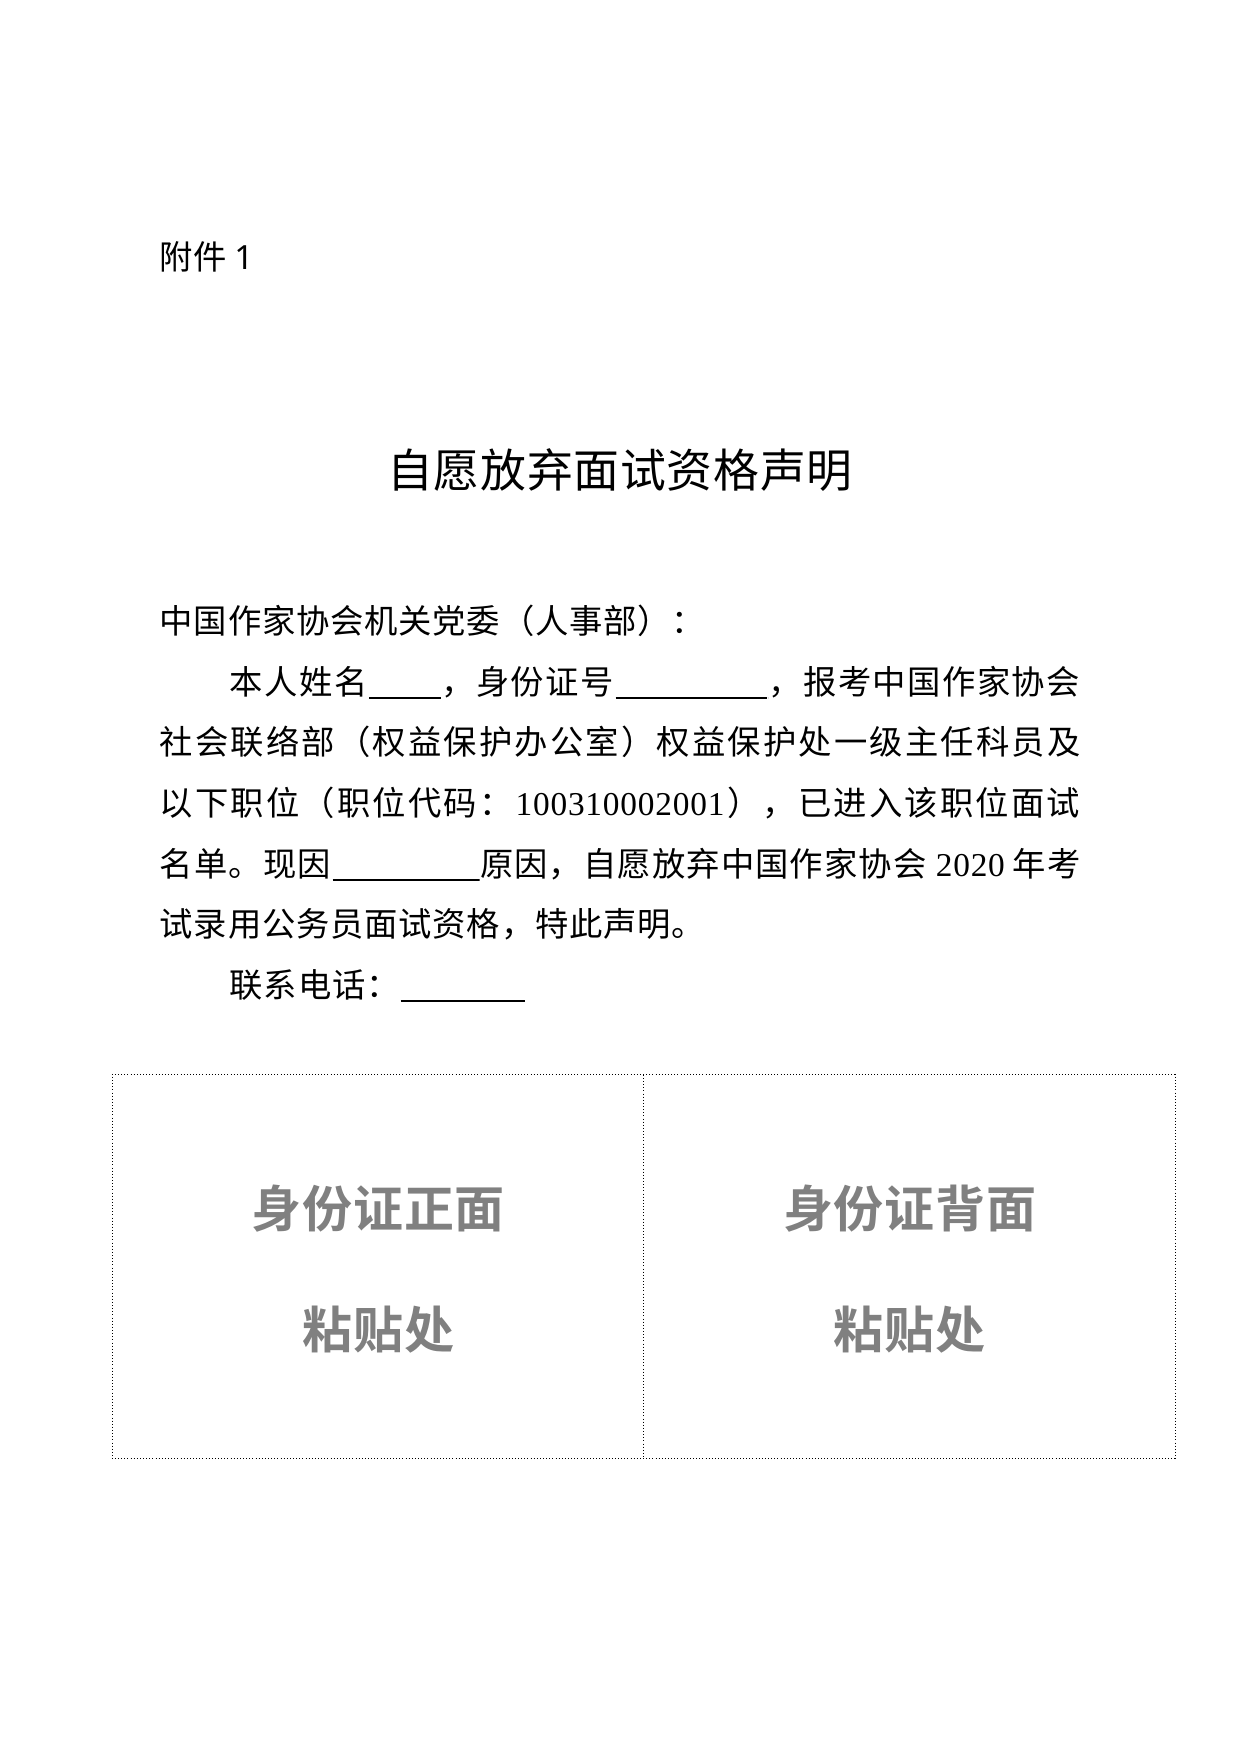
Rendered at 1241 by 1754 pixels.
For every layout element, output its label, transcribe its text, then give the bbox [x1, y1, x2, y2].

text 联系电话： [159, 952, 1081, 1013]
table_header 身份证正面 粘贴处 [112, 1074, 644, 1458]
table_header 身份证背面 粘贴处 [644, 1074, 1175, 1458]
text 中国作家协会机关党委（人事部）： [159, 589, 1081, 649]
text 自愿放弃面试资格声明 [159, 407, 1081, 528]
text 本人姓名 ，身份证号 ，报考中国作家协会社会联络部（权益保护办公室）权益保护处一级主任科员及以下职位（职位代码：100310002001），已进入该职位面试名单。现因 原因，自愿放弃中国作家协会2020年考试录用公务员面试资格，特此声明。 [159, 649, 1081, 952]
text 附件1 [159, 225, 1081, 286]
